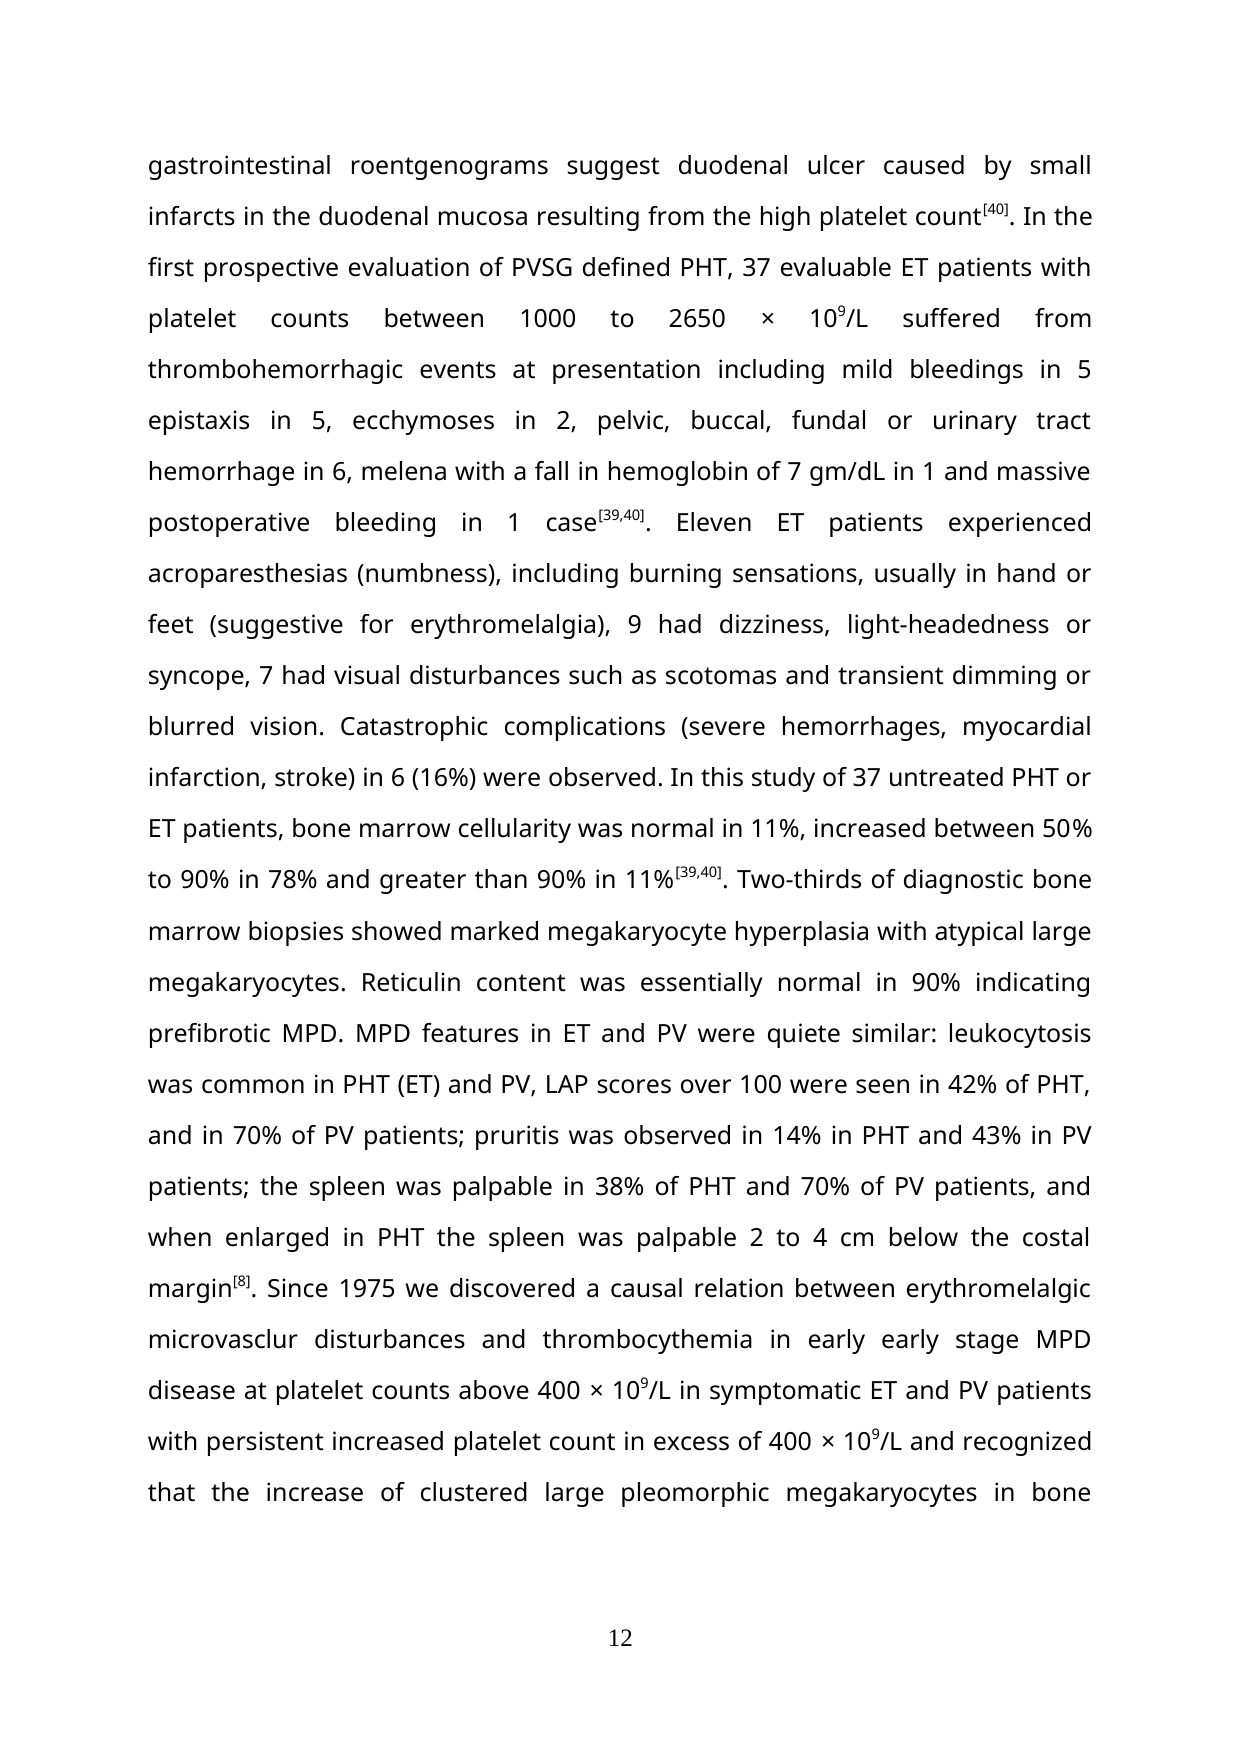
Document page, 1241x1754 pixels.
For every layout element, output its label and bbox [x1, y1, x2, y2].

text [148, 148, 1093, 1509]
